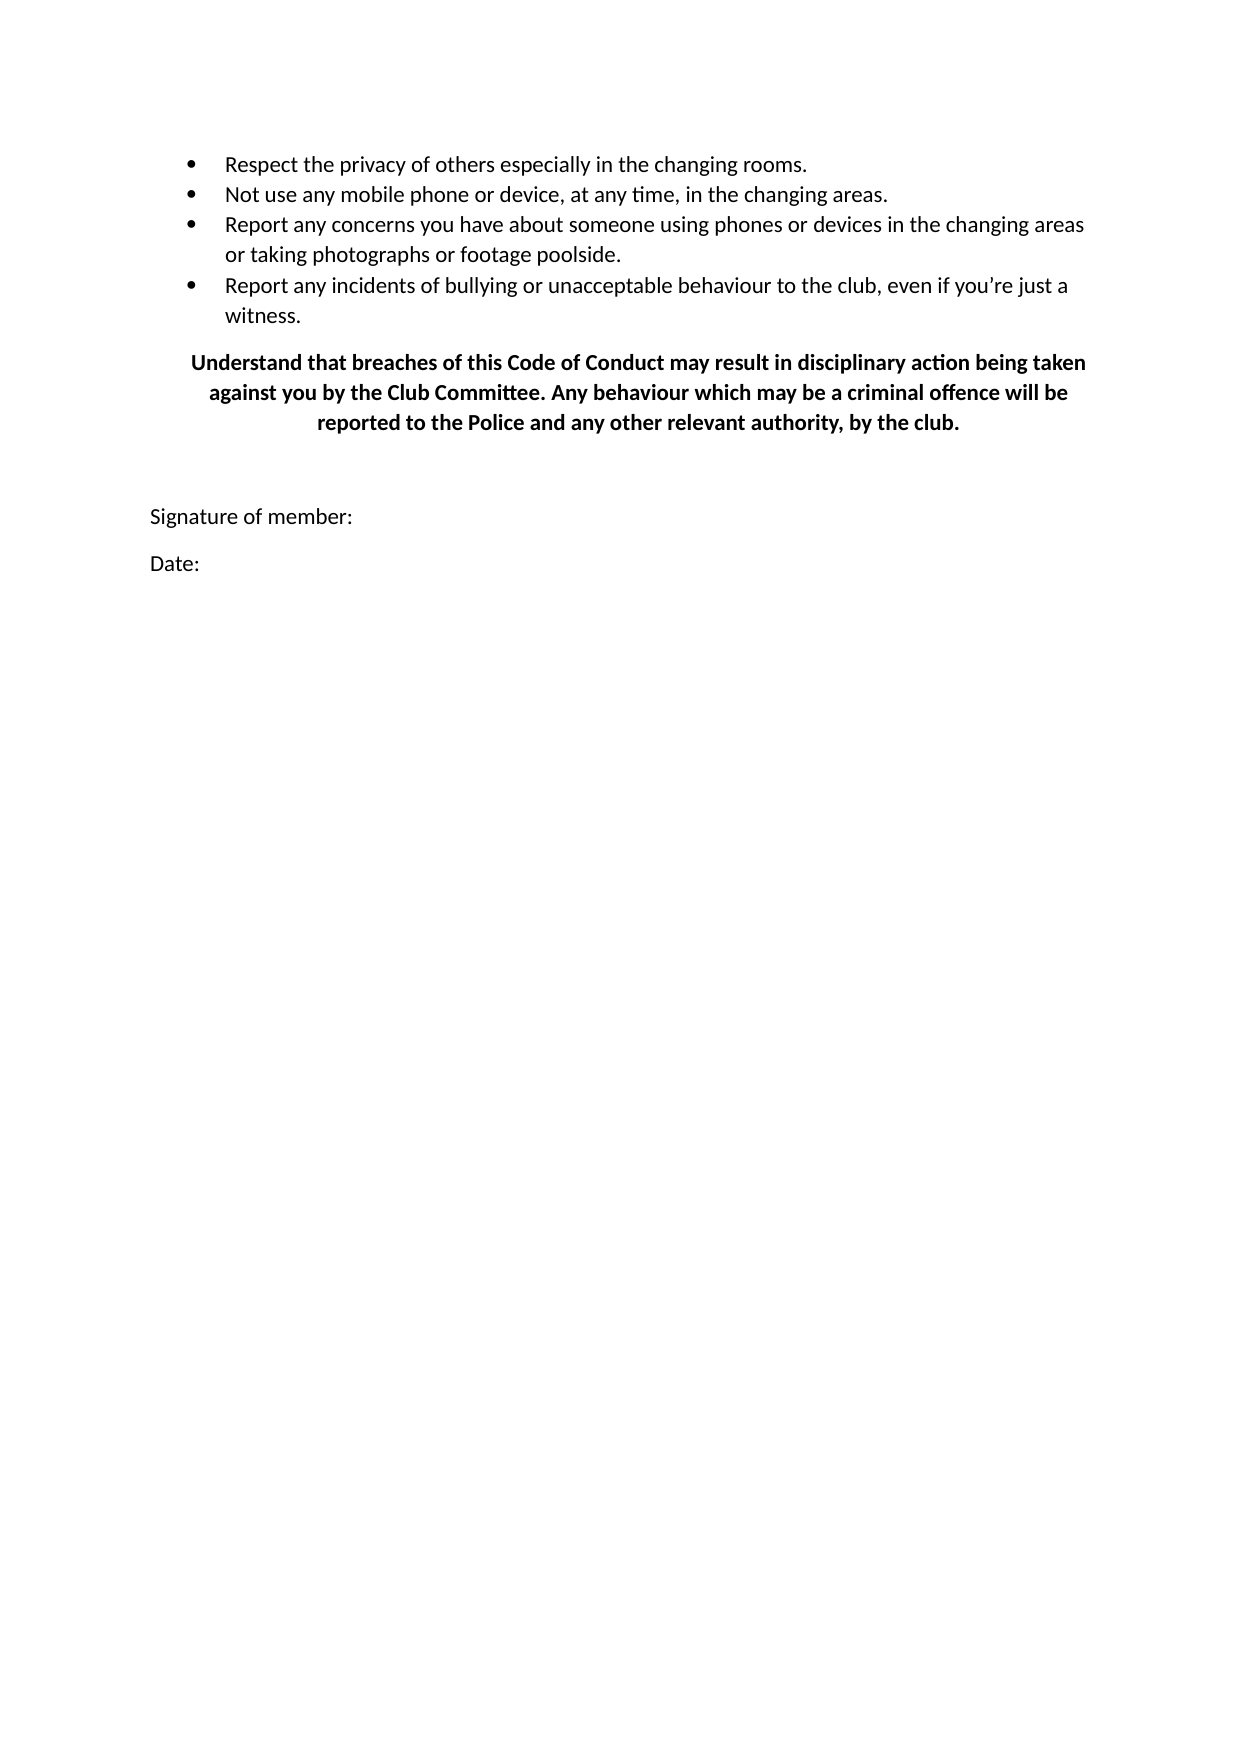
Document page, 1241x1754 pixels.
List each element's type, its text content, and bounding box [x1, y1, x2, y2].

list Not use any mobile phone or device, at any time, in the changing areas. [187, 180, 1090, 208]
list Report any incidents of bullying or unacceptable behaviour to the club, even if you’re just a witness. [187, 271, 1090, 329]
list Respect the privacy of others especially in the changing rooms. [187, 150, 1090, 178]
text Understand that breaches of this Code of Conduct may result in disciplinary action being taken against you by the Club Committee. Any behaviour which may be a criminal offence will be reported to the Police and any other relevant authority, by the club. [187, 348, 1090, 436]
list Report any concerns you have about someone using phones or devices in the changing areas or taking photographs or footage poolside. [187, 210, 1090, 269]
text Date: [150, 549, 1090, 577]
text Signature of member: [150, 502, 1090, 530]
